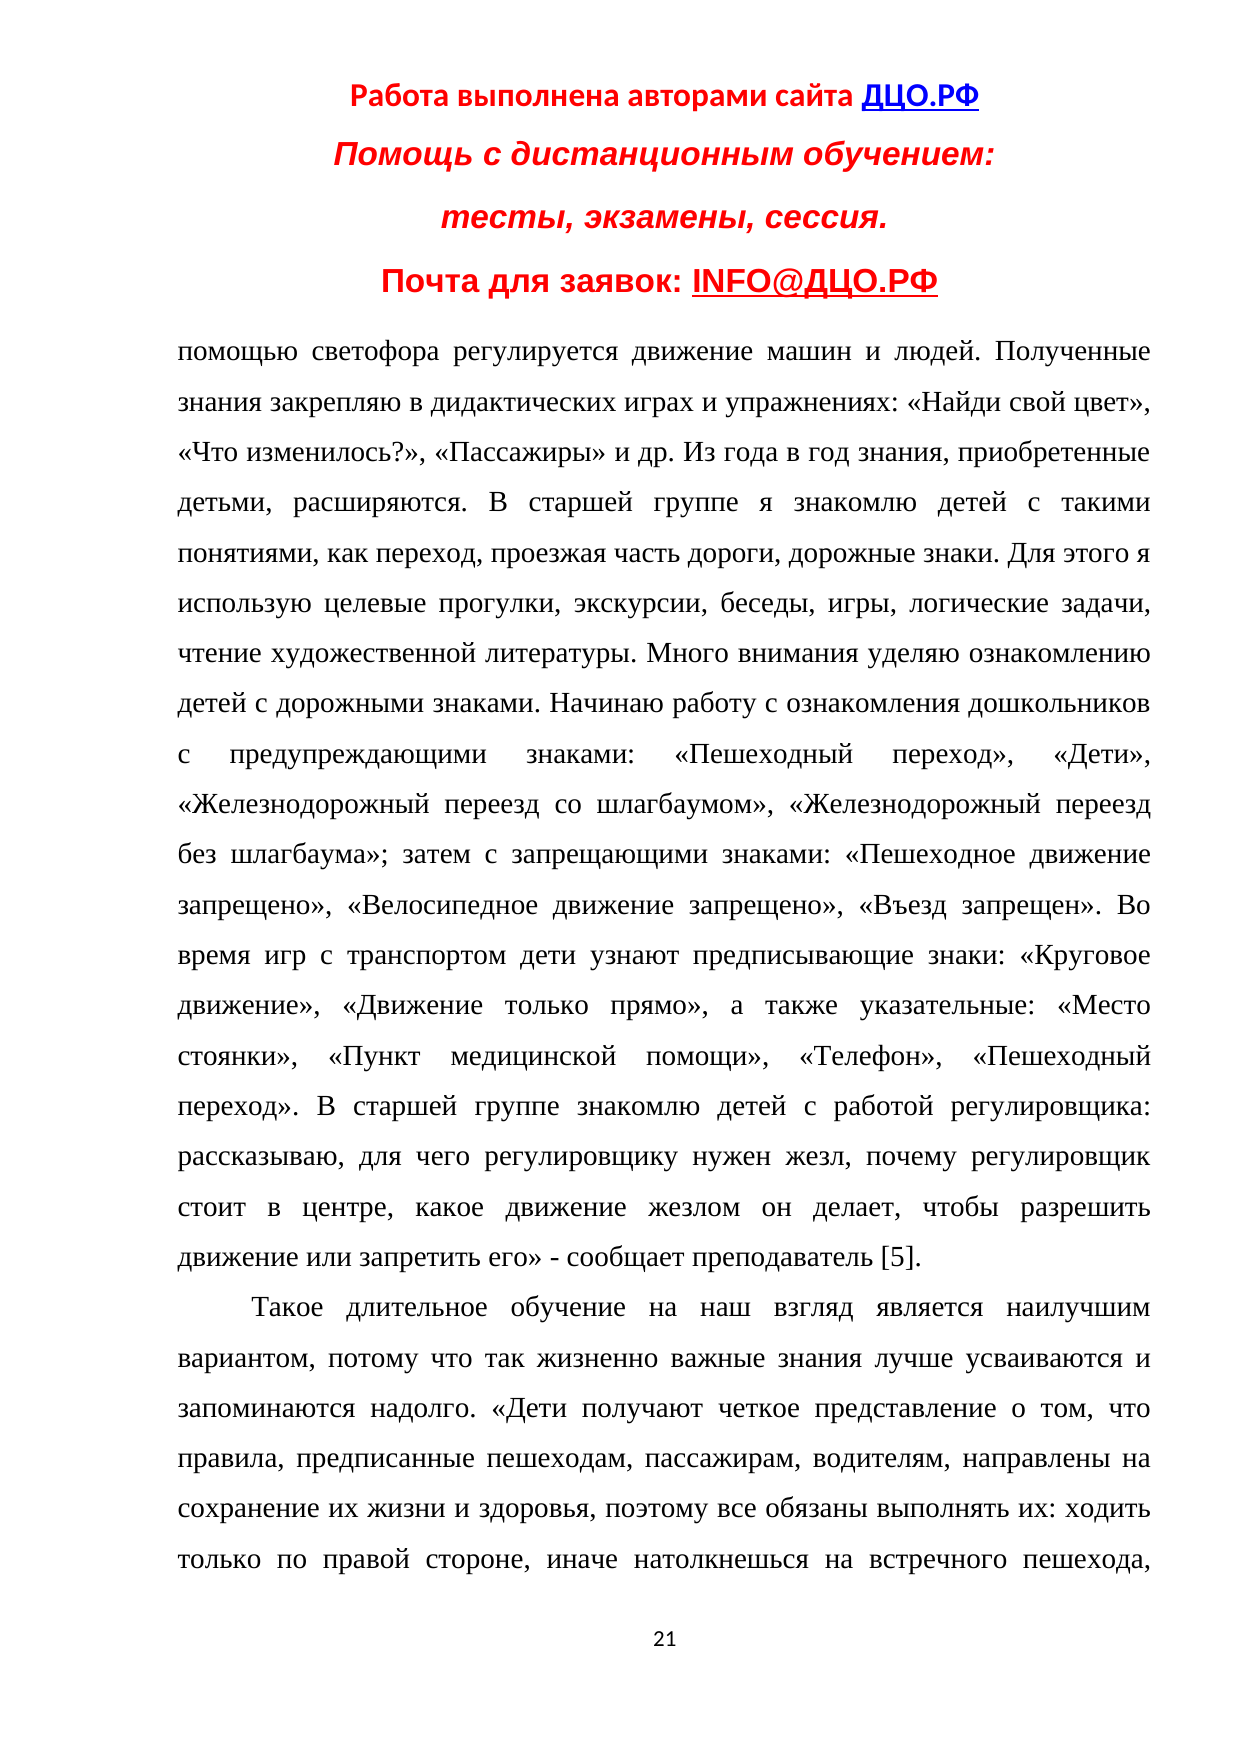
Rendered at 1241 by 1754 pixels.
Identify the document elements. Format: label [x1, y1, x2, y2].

text [177, 1289, 1152, 1574]
text [177, 333, 1152, 1273]
